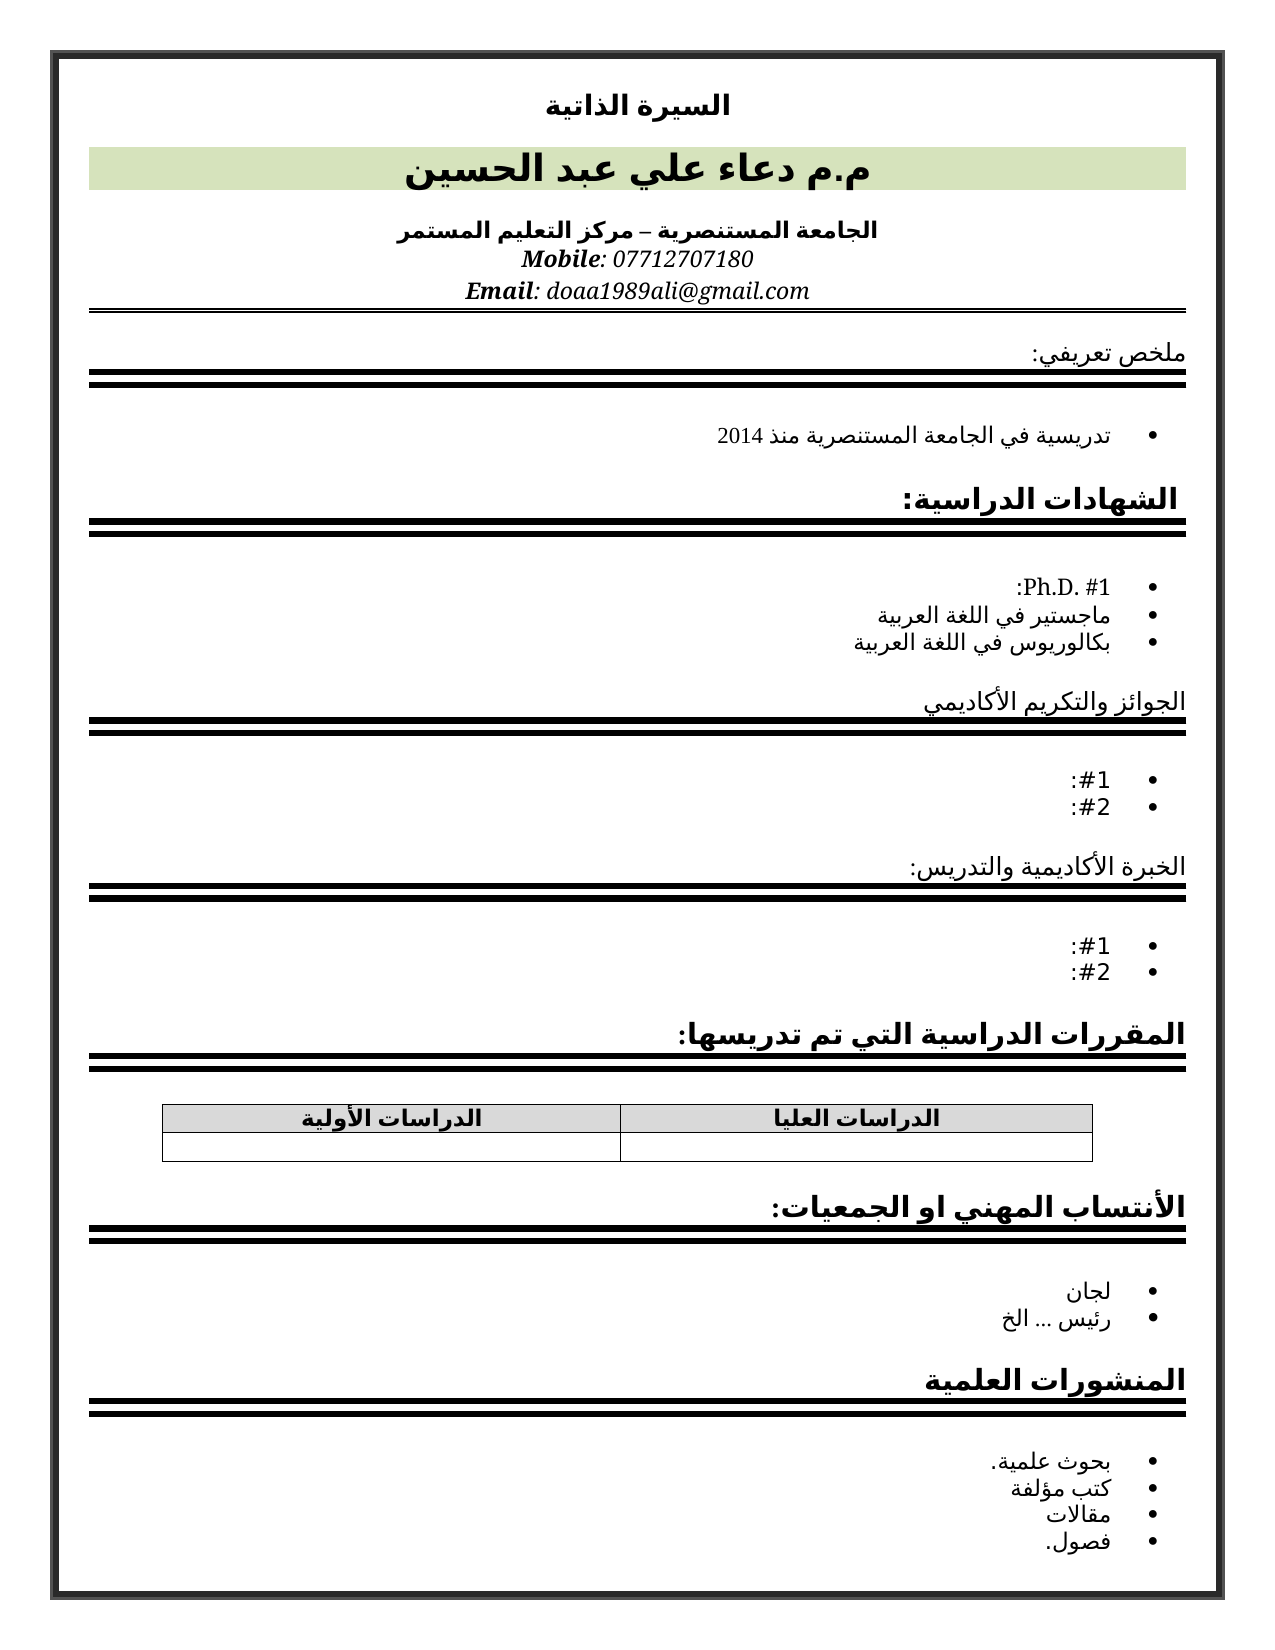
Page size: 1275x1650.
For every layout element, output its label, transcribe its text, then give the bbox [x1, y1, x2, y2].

list فصول. [89, 1528, 1149, 1554]
list تدريسية في الجامعة المستنصرية منذ 2014 [89, 422, 1149, 448]
table_cell [163, 1133, 620, 1161]
text الخبرة الأكاديمية والتدريس: [89, 852, 1186, 883]
table_cell [621, 1133, 1092, 1161]
list #1: [89, 933, 1149, 959]
list Ph.D. #1: [89, 571, 1149, 603]
text Email: doaa1989ali@gmail.com [89, 275, 1186, 308]
table_header الدراسات العليا [621, 1105, 1092, 1132]
list رئيس ... الخ [89, 1304, 1149, 1331]
text المنشورات العلمية [89, 1363, 1186, 1398]
list كتب مؤلفة [89, 1475, 1149, 1501]
list بكالوريوس في اللغة العربية [89, 629, 1149, 655]
text ملخص تعريفي: [89, 338, 1186, 369]
list #1: [89, 767, 1149, 794]
text Mobile: 07712707180 [89, 243, 1186, 275]
text السيرة الذاتية [89, 89, 1186, 121]
list بحوث علمية. [89, 1448, 1149, 1475]
list #2: [89, 959, 1149, 986]
text المقررات الدراسية التي تم تدريسها: [89, 1017, 1186, 1053]
text الجوائز والتكريم الأكاديمي [89, 687, 1186, 717]
text الجامعة المستنصرية – مركز التعليم المستمر [89, 217, 1186, 243]
list ماجستير في اللغة العربية [89, 603, 1149, 629]
table_header الدراسات الأولية [163, 1105, 620, 1132]
text الشهادات الدراسية: [89, 482, 1186, 518]
text م.م دعاء علي عبد الحسين [89, 147, 1186, 190]
list لجان [89, 1278, 1149, 1304]
list #2: [89, 794, 1149, 821]
list مقالات [89, 1501, 1149, 1528]
text الأنتساب المهني او الجمعيات: [89, 1190, 1186, 1225]
